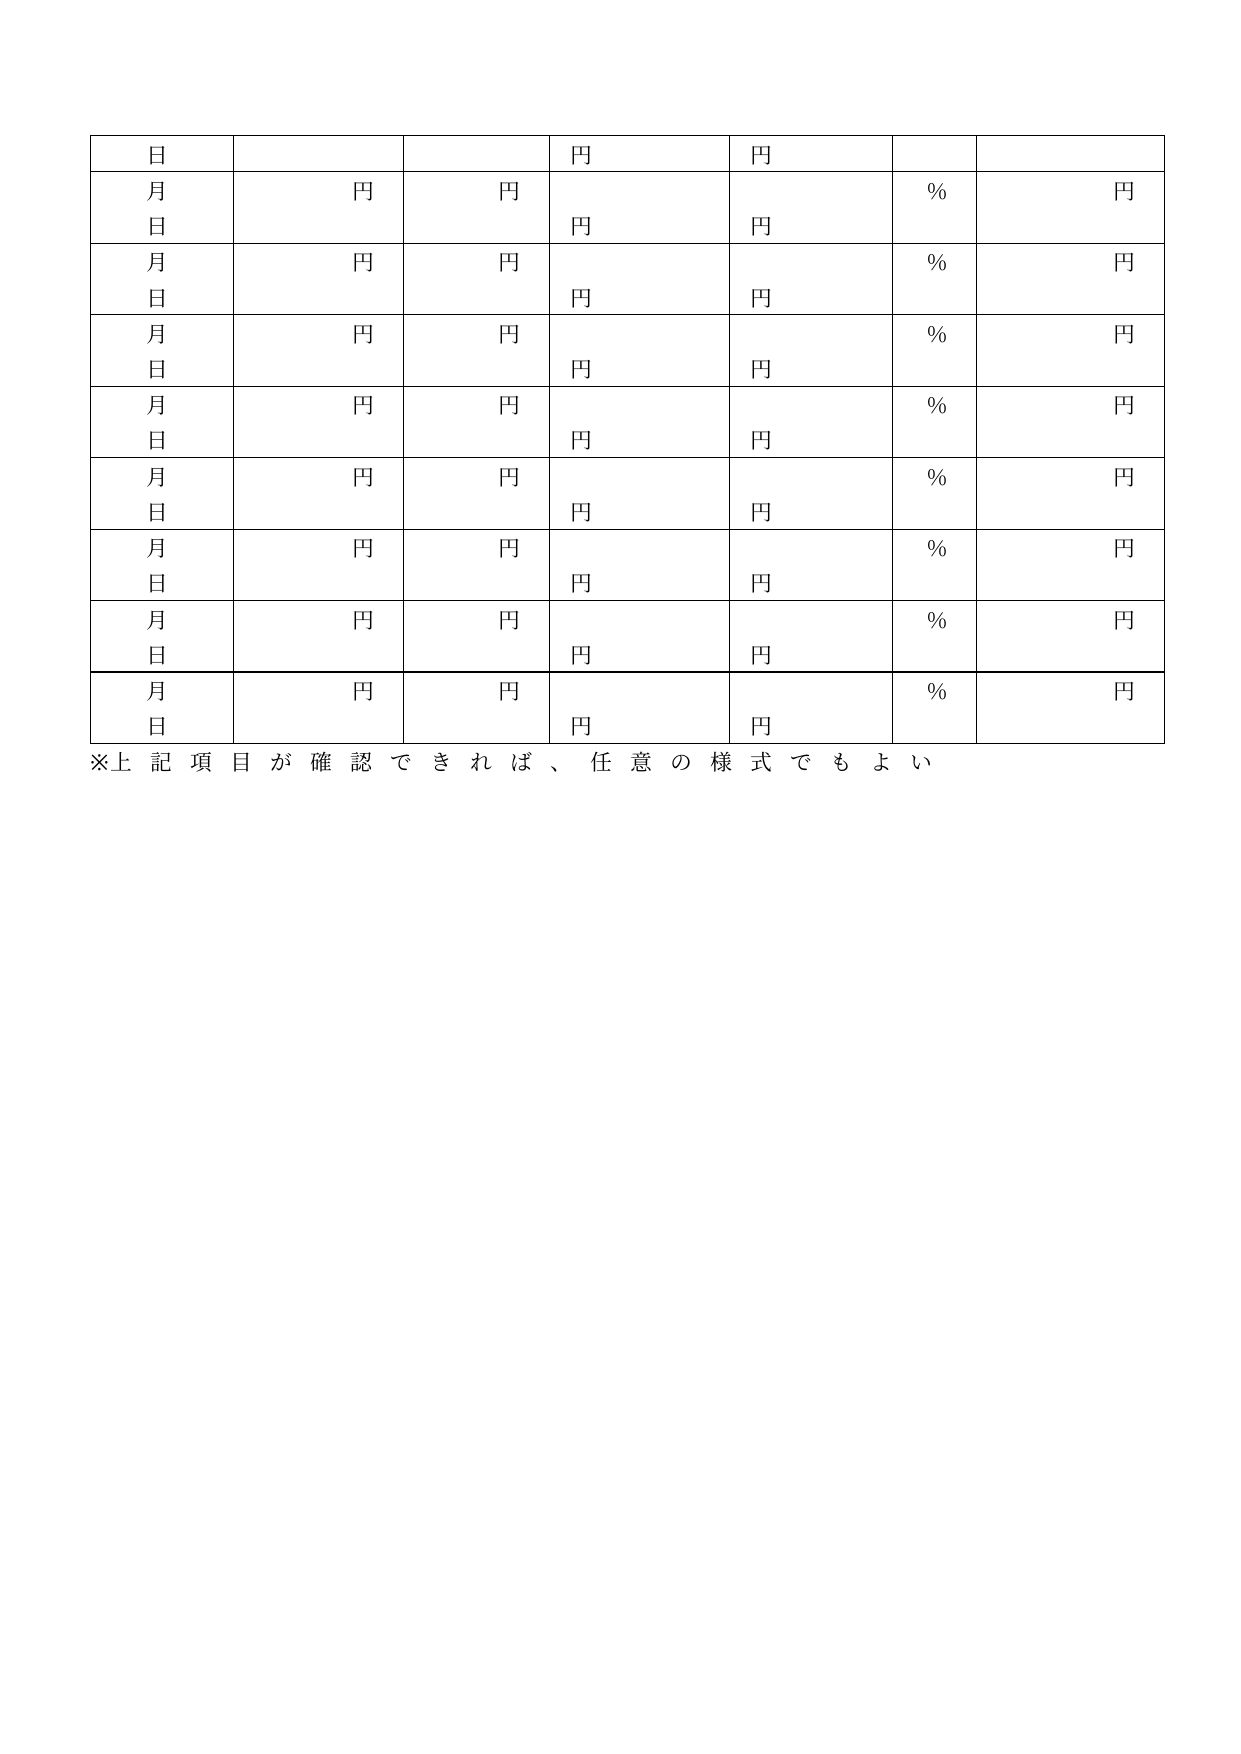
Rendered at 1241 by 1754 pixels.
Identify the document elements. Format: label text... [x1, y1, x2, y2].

table_cell 円 [730, 172, 892, 243]
table_cell 円 [404, 387, 549, 457]
table_cell 円 [404, 673, 549, 743]
table_cell 円 [550, 172, 729, 243]
table_cell 円 [730, 244, 892, 314]
table_cell 円 [234, 458, 403, 528]
table_cell 円 [730, 530, 892, 600]
table_cell ％ [893, 244, 976, 314]
table_cell 円 [550, 244, 729, 314]
table_cell 円 [977, 601, 1164, 671]
table_cell 月 日 [91, 601, 233, 671]
table_cell 円 [550, 315, 729, 386]
table_cell 円 [730, 315, 892, 386]
table_cell 円 [550, 601, 729, 671]
table_cell 円 [730, 673, 892, 743]
table_cell 円 [234, 530, 403, 600]
table_cell 円 [730, 387, 892, 457]
table_cell 円 [977, 458, 1164, 528]
table_cell 月 日 [91, 172, 233, 243]
table_cell 月 日 [91, 136, 233, 171]
table_cell 円 [404, 458, 549, 528]
table_cell 円 [977, 244, 1164, 314]
table_cell 円 [404, 530, 549, 600]
table_cell ％ [893, 530, 976, 600]
table_cell 円 [234, 244, 403, 314]
table_cell 円 [977, 387, 1164, 457]
table_cell 円 [404, 172, 549, 243]
table_cell 円 [234, 172, 403, 243]
table_cell 円 [730, 601, 892, 671]
table_cell 円 [550, 387, 729, 457]
text ※上記項目が確認できれば、任意の様式でもよい [90, 744, 1150, 779]
table_cell 円 [404, 315, 549, 386]
table_cell 円 [550, 458, 729, 528]
table_cell 円 [730, 136, 892, 171]
table_cell 円 [977, 673, 1164, 743]
table_cell 円 [550, 136, 729, 171]
table_cell 円 [404, 601, 549, 671]
table_cell 円 [550, 530, 729, 600]
table_cell 円 [234, 387, 403, 457]
table_cell 円 [404, 136, 549, 171]
table_cell ％ [893, 387, 976, 457]
table_cell ％ [893, 601, 976, 671]
table_cell 月 日 [91, 387, 233, 457]
table_cell 月 日 [91, 315, 233, 386]
table_cell ％ [893, 172, 976, 243]
table_cell 円 [550, 673, 729, 743]
table_cell 円 [730, 458, 892, 528]
table_cell 月 日 [91, 530, 233, 600]
table_cell ％ [893, 136, 976, 171]
table_cell 月 日 [91, 673, 233, 743]
table_cell 月 日 [91, 458, 233, 528]
table_cell 円 [234, 136, 403, 171]
table_cell 円 [234, 315, 403, 386]
table_cell ％ [893, 673, 976, 743]
table_cell 円 [234, 601, 403, 671]
table_cell 円 [977, 136, 1164, 171]
table_cell ％ [893, 315, 976, 386]
table_cell 円 [234, 673, 403, 743]
table_cell 円 [977, 530, 1164, 600]
table_cell 月 日 [91, 244, 233, 314]
table_cell ％ [893, 458, 976, 528]
table_cell 円 [977, 315, 1164, 386]
table_cell 円 [404, 244, 549, 314]
table_cell 円 [977, 172, 1164, 243]
